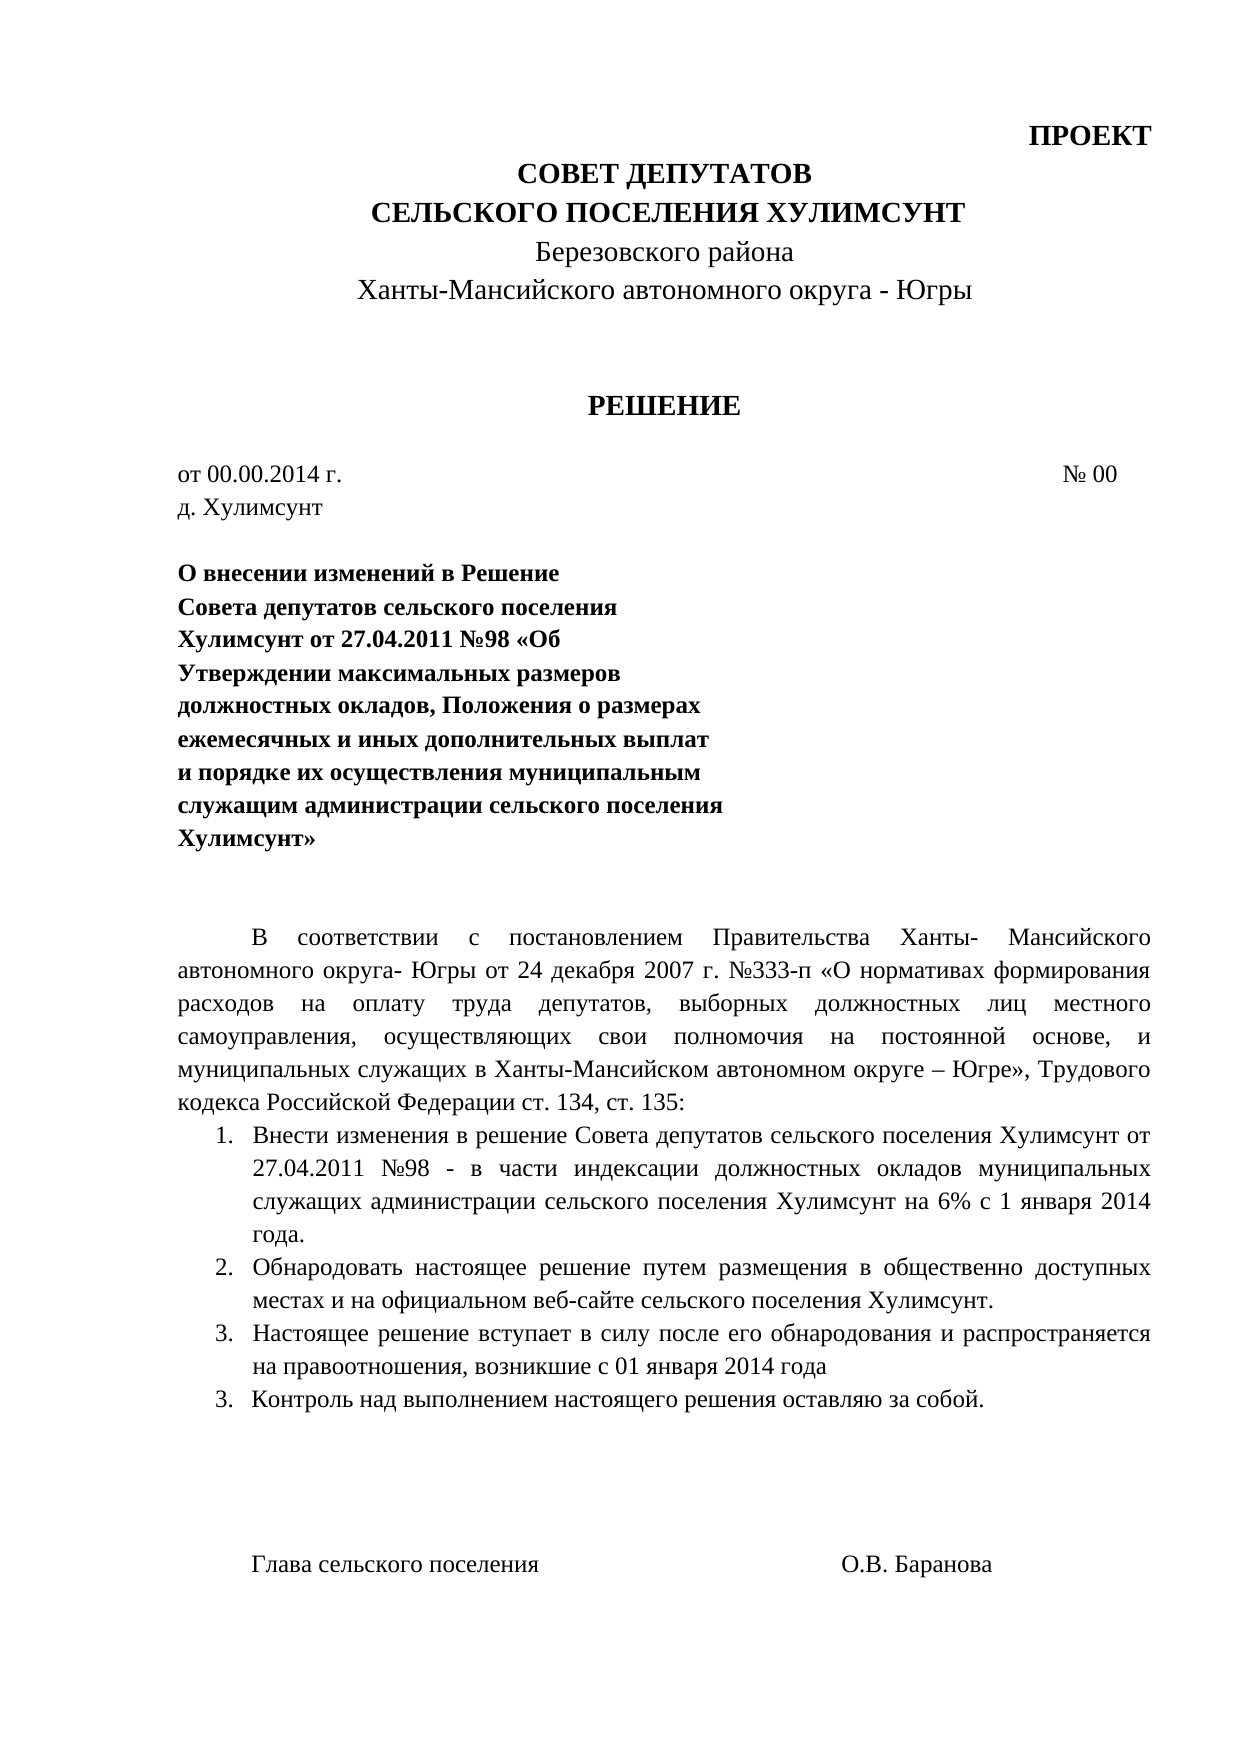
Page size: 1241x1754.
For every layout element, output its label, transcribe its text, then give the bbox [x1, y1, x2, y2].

text от 00.00.2014 г. № 00 [177, 459, 1152, 488]
text Совета депутатов сельского поселения [177, 592, 1152, 620]
text Хулимсунт от 27.04.2011 №98 «Об [177, 624, 1152, 653]
list Обнародовать настоящее решение путем размещения в общественно доступных местах и на официальном веб-сайте сельского поселения Хулимсунт. [215, 1252, 1152, 1314]
text СОВЕТ ДЕПУТАТОВ [177, 157, 1152, 190]
text и порядке их осуществления муниципальным [177, 757, 1152, 785]
text д. Хулимсунт [177, 492, 1152, 521]
text ежемесячных и иных дополнительных выплат [177, 724, 1152, 752]
text Березовского района [177, 234, 1152, 267]
text служащим администрации сельского поселения [177, 790, 1152, 818]
text ПРОЕКТ [177, 118, 1152, 152]
text В соответствии с постановлением Правительства Ханты- Мансийского автономного округа- Югры от 24 декабря 2007 г. №333-п «О нормативах формирования расходов на оплату труда депутатов, выборных должностных лиц местного самоуправления, осуществляющих свои полномочия на постоянной основе, и муниципальных служащих в Ханты-Мансийском автономном округе – Югре», Трудового кодекса Российской Федерации ст. 134, ст. 135: [177, 922, 1152, 1116]
text Глава сельского поселения О.В. Баранова [177, 1549, 1152, 1578]
text Утверждении максимальных размеров [177, 658, 1152, 686]
list Внести изменения в решение Совета депутатов сельского поселения Хулимсунт от 27.04.2011 №98 - в части индексации должностных окладов муниципальных служащих администрации сельского поселения Хулимсунт на 6% с 1 января 2014 года. [215, 1120, 1152, 1248]
text О внесении изменений в Решение [177, 558, 1152, 587]
list Настоящее решение вступает в силу после его обнародования и распространяется на правоотношения, возникшие с 01 января 2014 года [215, 1318, 1152, 1380]
text СЕЛЬСКОГО ПОСЕЛЕНИЯ ХУЛИМСУНТ [177, 195, 1152, 229]
text должностных окладов, Положения о размерах [177, 691, 1152, 719]
text Хулимсунт» [177, 823, 1152, 851]
text 3. Контроль над выполнением настоящего решения оставляю за собой. [177, 1384, 1152, 1413]
text Ханты-Мансийского автономного округа - Югры [177, 272, 1152, 306]
text РЕШЕНИЕ [177, 388, 1152, 421]
